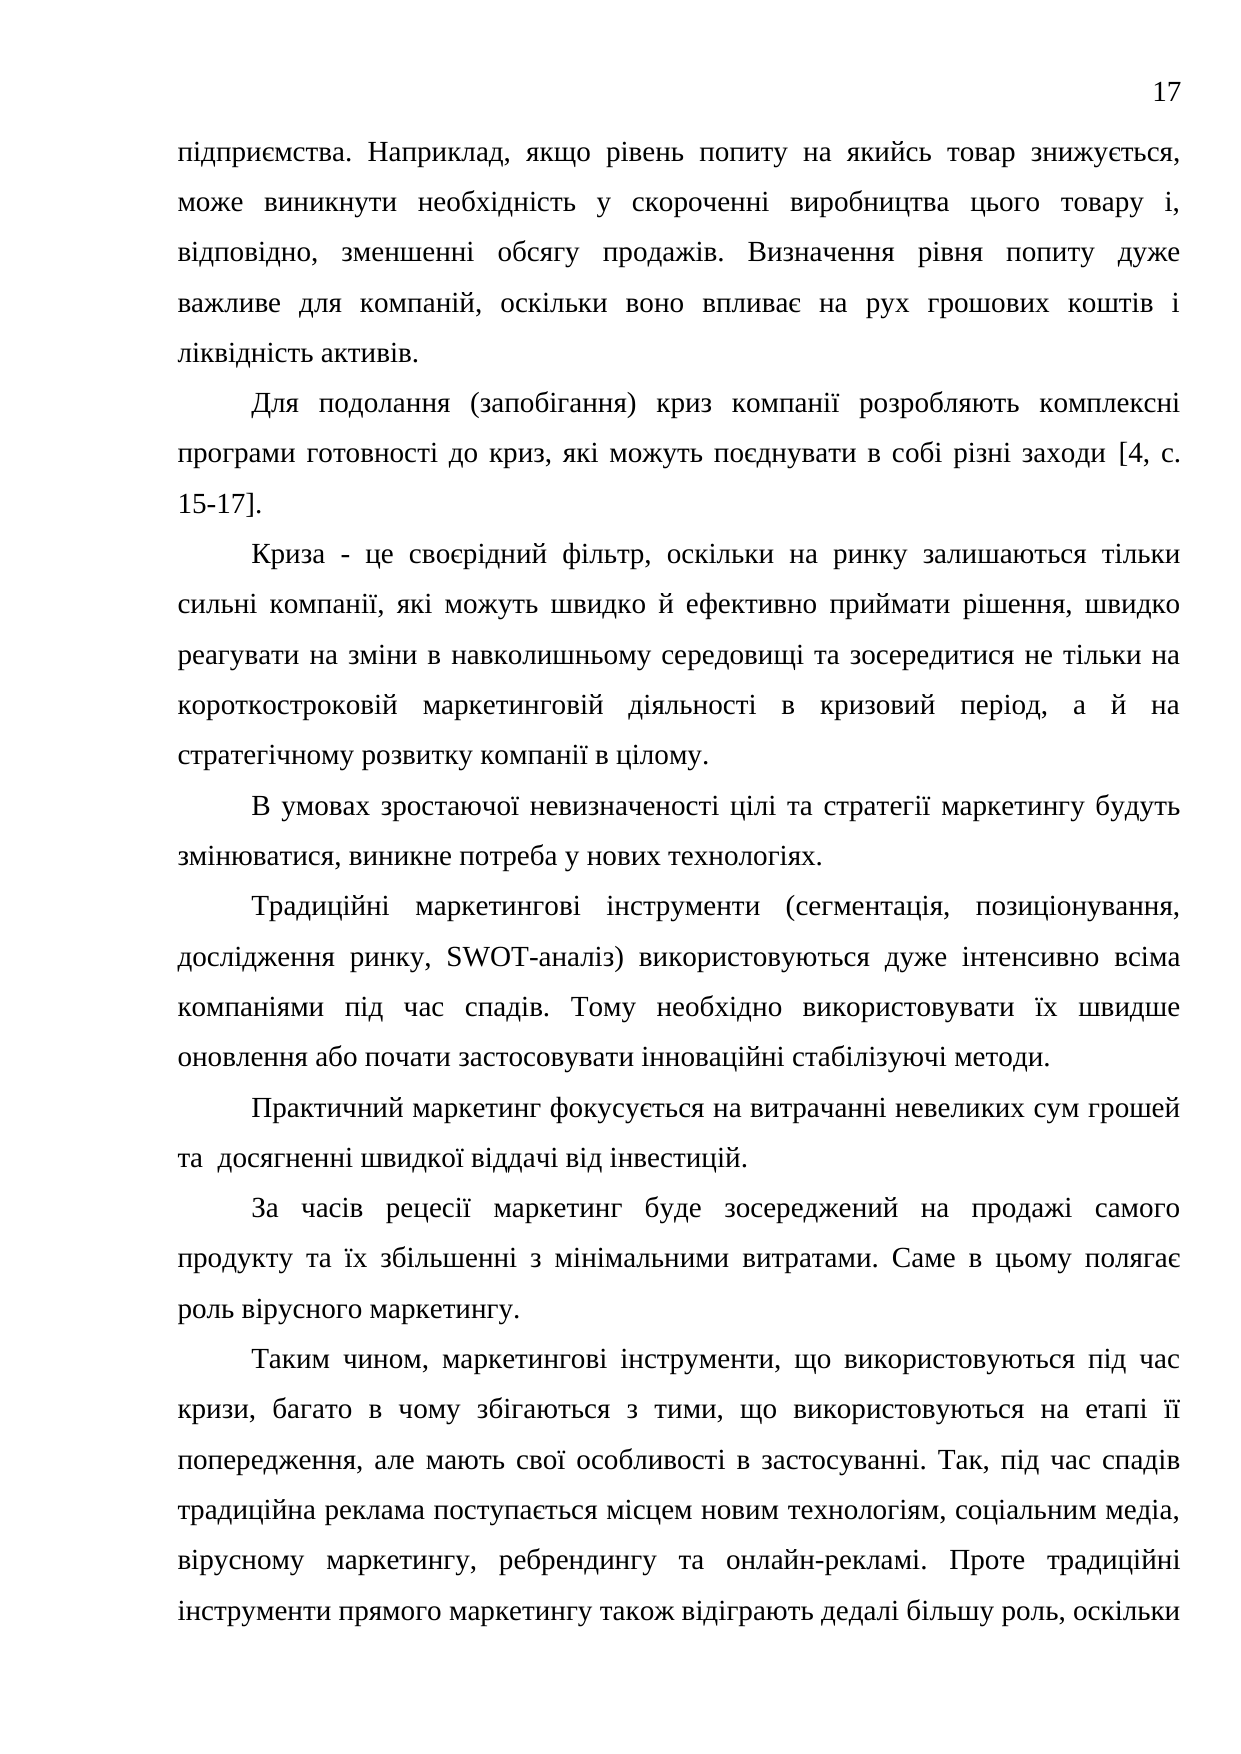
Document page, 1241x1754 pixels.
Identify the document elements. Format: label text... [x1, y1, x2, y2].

text Практичний маркетинг фокусується на витрачанні невеликих сум грошей та досягненні швидкої віддачі від інвестицій. [177, 1090, 1181, 1173]
text В умовах зростаючої невизначеності цілі та стратегії маркетингу будуть змінюватися, виникне потреба у нових технологіях. [177, 788, 1181, 872]
text Традиційні маркетингові інструменти (сегментація, позиціонування, дослідження ринку, SWOT-аналіз) використовуються дуже інтенсивно всіма компаніями під час спадів. Тому необхідно використовувати їх швидше оновлення або почати застосовувати інноваційні стабілізуючі методи. [177, 888, 1181, 1073]
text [177, 134, 1181, 368]
text Криза - це своєрідний фільтр, оскільки на ринку залишаються тільки сильні компанії, які можуть швидко й ефективно приймати рішення, швидко реагувати на зміни в навколишньому середовищі та зосередитися не тільки на короткостроковій маркетинговій діяльності в кризовий період, а й на стратегічному розвитку компанії в цілому. [177, 536, 1181, 771]
text За часів рецесії маркетинг буде зосереджений на продажі самого продукту та їх збільшенні з мінімальними витратами. Саме в цьому полягає роль вірусного маркетингу. [177, 1190, 1181, 1324]
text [177, 1341, 1181, 1626]
text Для подолання (запобігання) криз компанії розробляють комплексні програми готовності до криз, які можуть поєднувати в собі різні заходи [4, c. 15-17]. [177, 385, 1181, 519]
